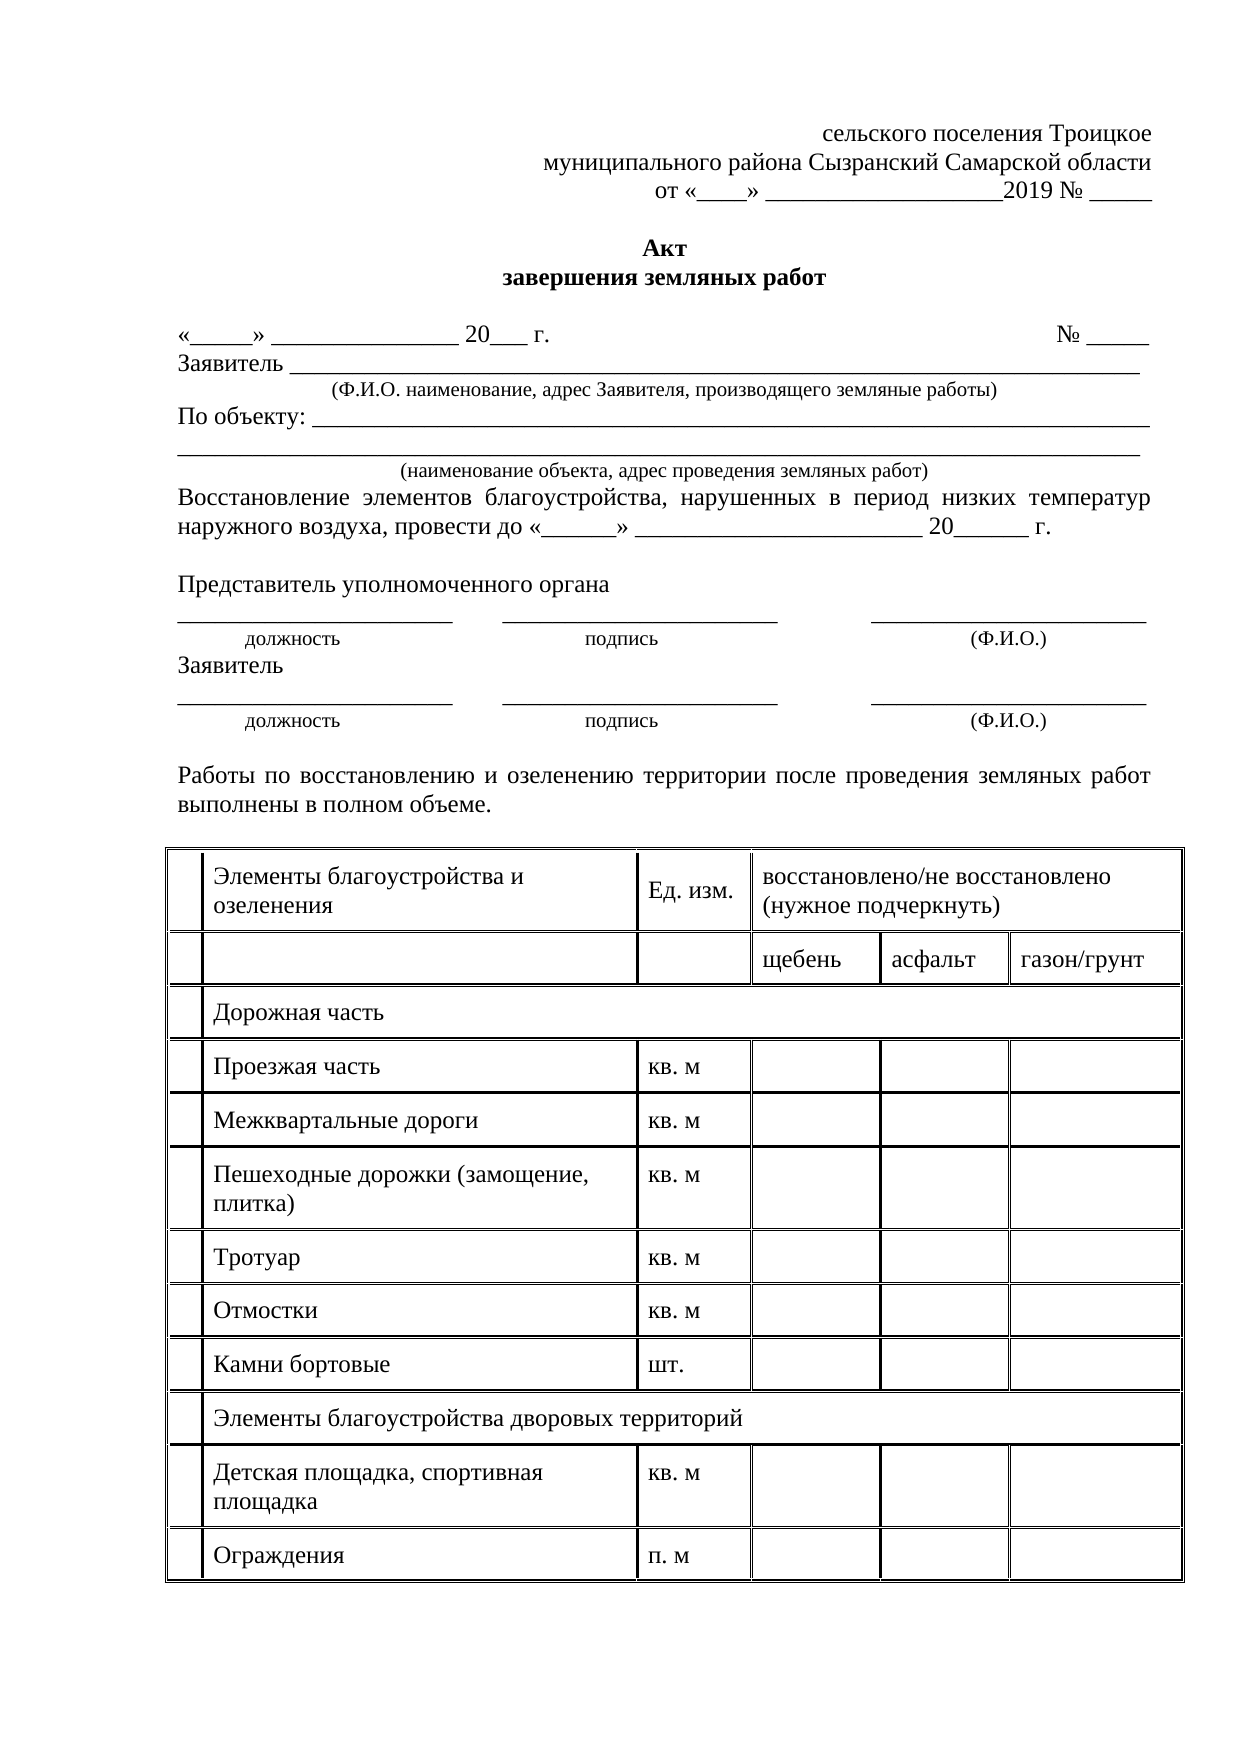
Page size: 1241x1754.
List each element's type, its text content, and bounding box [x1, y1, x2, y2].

table_cell [753, 1041, 879, 1091]
table_header Элементы благоустройства и озеленения [202, 848, 637, 929]
table_cell кв. м [639, 1094, 750, 1145]
table_cell [753, 1094, 879, 1145]
table_cell [168, 1389, 201, 1443]
table_cell [753, 1231, 879, 1281]
table_cell [882, 1339, 1008, 1389]
table_cell [1010, 1526, 1183, 1579]
table_cell [639, 933, 750, 983]
text Заявитель ____________________________________________________________________ [177, 348, 1152, 377]
text сельского поселения Троицкое [177, 118, 1152, 147]
table_cell [882, 1446, 1008, 1526]
text (наименование объекта, адрес проведения земляных работ) [177, 458, 1152, 482]
text муниципального района Сызранский Самарской области [177, 147, 1152, 176]
text Работы по восстановлению и озеленению территории после проведения земляных работ выполнены в полном объеме. [177, 761, 1152, 818]
table_cell [168, 930, 201, 983]
table_cell [882, 1094, 1008, 1145]
table_cell кв. м [639, 1041, 750, 1091]
table_cell кв. м [639, 1285, 750, 1335]
table_cell Дорожная часть [204, 983, 1182, 1037]
text _____________________________________________________________________________ [177, 430, 1152, 458]
text ______________________ ______________________ ______________________ [177, 597, 1152, 626]
table_cell [753, 1339, 879, 1389]
table_cell Отмостки [204, 1285, 636, 1335]
table_cell [1011, 1145, 1181, 1227]
table_cell шт. [639, 1339, 750, 1389]
table_cell [1011, 1037, 1182, 1091]
table_cell [168, 983, 201, 1037]
table_cell [882, 1285, 1008, 1335]
text должность подпись (Ф.И.О.) [177, 708, 1152, 732]
text (Ф.И.О. наименование, адрес Заявителя, производящего земляные работы) [177, 377, 1152, 401]
table_cell [753, 1285, 879, 1335]
table_cell Детская площадка, спортивная площадка [204, 1446, 636, 1526]
text должность подпись (Ф.И.О.) [177, 626, 1152, 650]
table_cell [1011, 1335, 1182, 1389]
table_cell кв. м [639, 1148, 750, 1227]
table_cell [882, 1148, 1008, 1227]
table_header [168, 850, 202, 929]
table_cell [168, 1091, 201, 1145]
table_cell Пешеходные дорожки (замощение, плитка) [204, 1148, 636, 1227]
table_cell Межквартальные дороги [204, 1094, 636, 1145]
table_cell [882, 1041, 1008, 1091]
table_cell кв. м [639, 1231, 750, 1281]
text Представитель уполномоченного органа [177, 569, 1152, 597]
text «_____» _______________ 20___ г. № _____ [177, 319, 1152, 348]
table_cell [168, 1037, 201, 1091]
table_cell газон/грунт [1011, 930, 1182, 983]
table_cell [168, 1228, 201, 1281]
table_cell [166, 1443, 201, 1526]
text Восстановление элементов благоустройства, нарушенных в период низких температур наружного воздуха, провести до «______» _______________________ 20______ г. [177, 482, 1152, 540]
table_header восстановлено/не восстановлено (нужное подчеркнуть) [751, 850, 1181, 929]
text Заявитель [177, 650, 1152, 679]
table_cell [753, 1446, 879, 1526]
table_cell [882, 1231, 1008, 1281]
table_header Ед. изм. [637, 850, 751, 929]
table_cell [204, 933, 636, 983]
table_cell кв. м [639, 1446, 750, 1526]
table_cell [166, 1526, 202, 1579]
table_cell п. м [637, 1529, 751, 1579]
table_cell [1011, 1091, 1181, 1145]
table_cell [168, 1281, 201, 1335]
table_cell [1011, 1443, 1183, 1526]
text ______________________ ______________________ ______________________ [177, 679, 1152, 708]
table_cell щебень [753, 933, 879, 983]
table_cell [751, 1529, 880, 1579]
table_cell Камни бортовые [204, 1339, 636, 1389]
table_cell [880, 1529, 1010, 1579]
table_cell Элементы благоустройства дворовых территорий [204, 1389, 1182, 1443]
table_cell Проезжая часть [204, 1041, 636, 1091]
table_cell [168, 1145, 201, 1227]
table_cell [1011, 1281, 1182, 1335]
text от «____» ___________________2019 № _____ [177, 176, 1152, 204]
table_cell [1011, 1228, 1182, 1281]
table_cell Ограждения [202, 1529, 637, 1579]
table_cell Тротуар [204, 1231, 636, 1281]
text По объекту: ___________________________________________________________________ [177, 401, 1152, 430]
table_cell [168, 1335, 201, 1389]
table_cell [753, 1148, 879, 1227]
table_cell асфальт [882, 933, 1008, 983]
text Акт завершения земляных работ [177, 233, 1152, 291]
